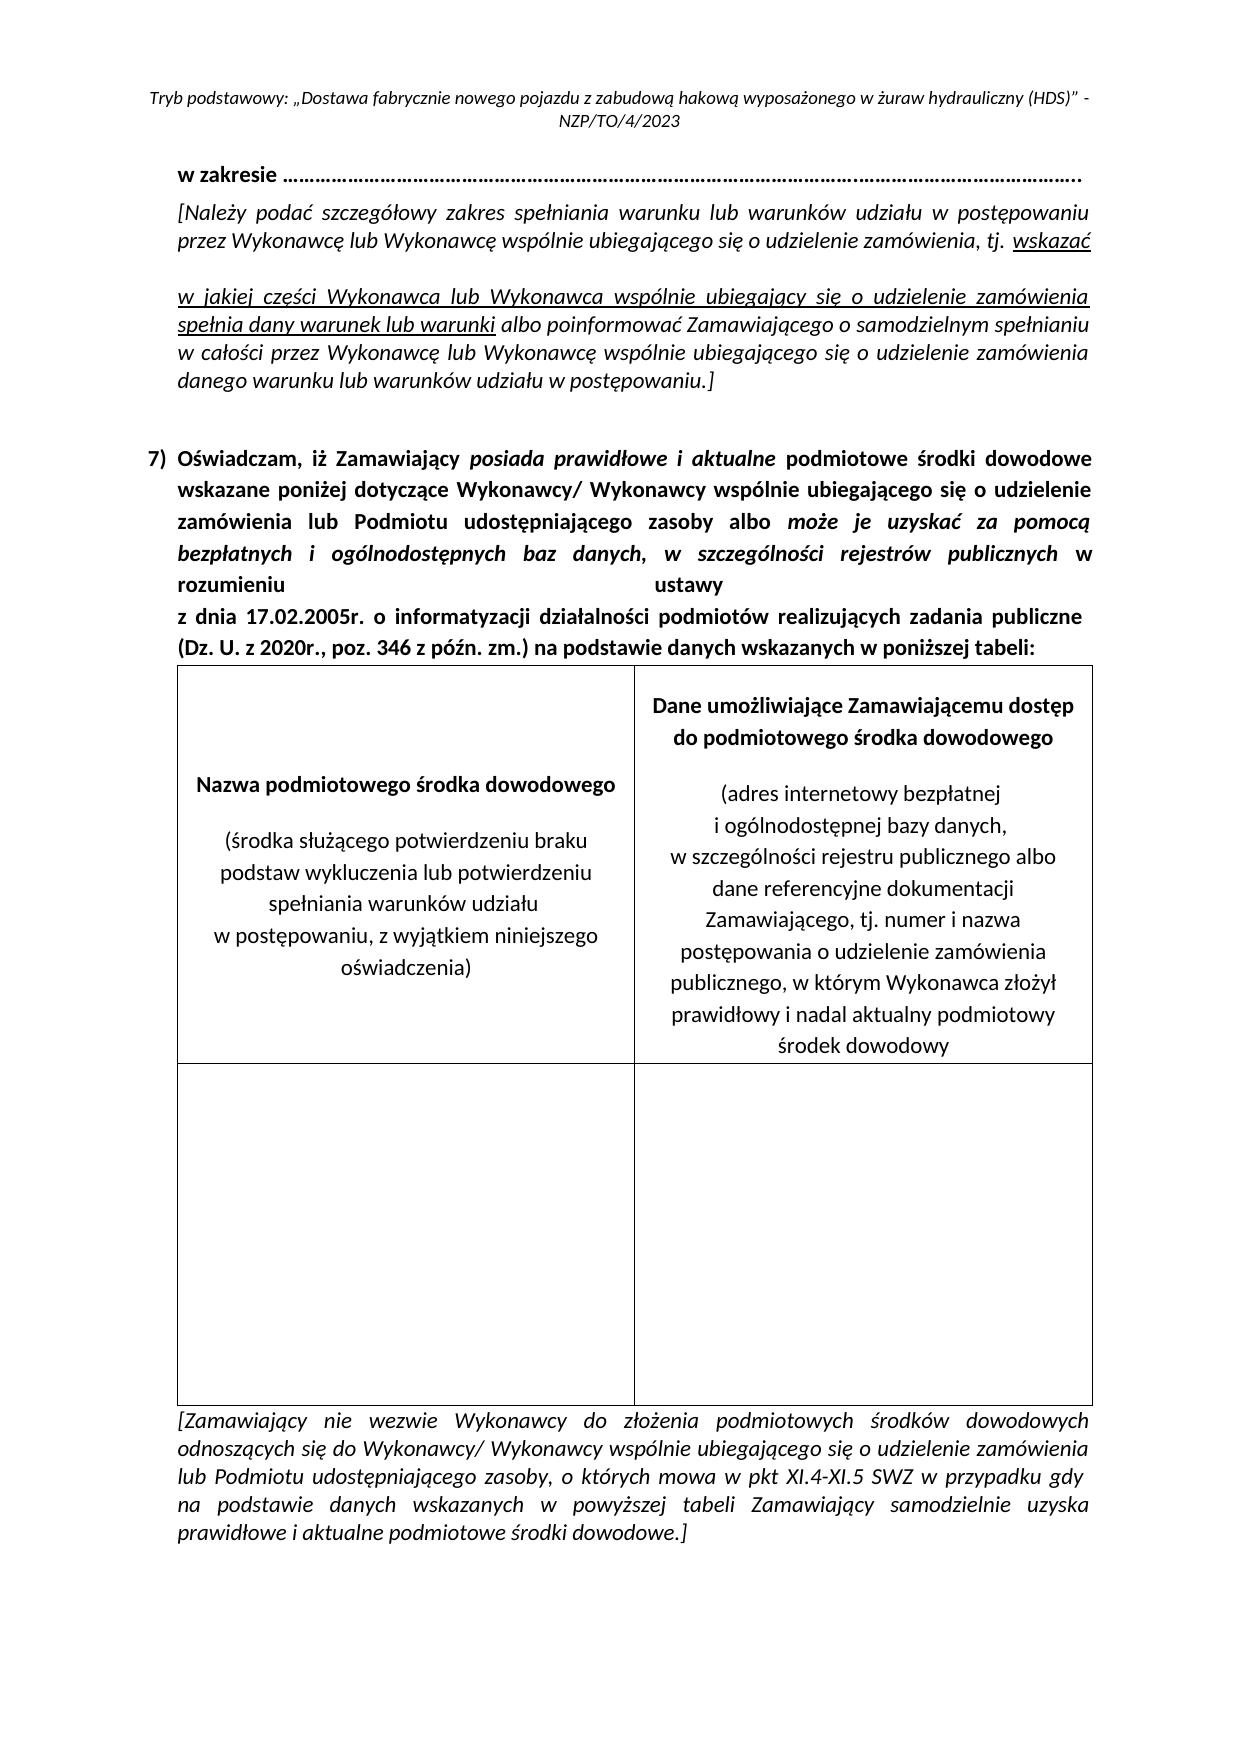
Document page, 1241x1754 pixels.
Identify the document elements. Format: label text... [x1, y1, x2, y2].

list Oświadczam, iż Zamawiający posiada prawidłowe i aktualne podmiotowe środki dowodowe wskazane poniżej dotyczące Wykonawcy/ Wykonawcy wspólnie ubiegającego się o udzielenie zamówienia lub Podmiotu udostępniającego zasoby albo może je uzyskać za pomocą bezpłatnych i ogólnodostępnych baz danych, w szczególności rejestrów publicznych w rozumieniu ustawy z dnia 17.02.2005r. o informatyzacji działalności podmiotów realizujących zadania publiczne (Dz. U. z 2020r., poz. 346 z późn. zm.) na podstawie danych wskazanych w poniższej tabeli: [148, 444, 1093, 661]
table_cell [178, 1064, 634, 1405]
text w zakresie …………………………………………………………………………………………….………………………………….. [177, 160, 1093, 188]
table_cell [635, 1064, 1092, 1405]
table_header Dane umożliwiające Zamawiającemu dostęp do podmiotowego środka dowodowego (adres internetowy bezpłatnej i ogólnodostępnej bazy danych, w szczególności rejestru publicznego albo dane referencyjne dokumentacji Zamawiającego, tj. numer i nazwa postępowania o udzielenie zamówienia publicznego, w którym Wykonawca złożył prawidłowy i nadal aktualny podmiotowy środek dowodowy [635, 666, 1092, 1063]
text [Należy podać szczegółowy zakres spełniania warunku lub warunków udziału w postępowaniu przez Wykonawcę lub Wykonawcę wspólnie ubiegającego się o udzielenie zamówienia, tj. wskazać w jakiej części Wykonawca lub Wykonawca wspólnie ubiegający się o udzielenie zamówienia spełnia dany warunek lub warunki albo poinformować Zamawiającego o samodzielnym spełnianiu w całości przez Wykonawcę lub Wykonawcę wspólnie ubiegającego się o udzielenie zamówienia danego warunku lub warunków udziału w postępowaniu.] [177, 198, 1093, 394]
list [Zamawiający nie wezwie Wykonawcy do złożenia podmiotowych środków dowodowych odnoszących się do Wykonawcy/ Wykonawcy wspólnie ubiegającego się o udzielenie zamówienia lub Podmiotu udostępniającego zasoby, o których mowa w pkt XI.4-XI.5 SWZ w przypadku gdy na podstawie danych wskazanych w powyższej tabeli Zamawiający samodzielnie uzyska prawidłowe i aktualne podmiotowe środki dowodowe.] [177, 1406, 1093, 1546]
table_header Nazwa podmiotowego środka dowodowego (środka służącego potwierdzeniu braku podstaw wykluczenia lub potwierdzeniu spełniania warunków udziału w postępowaniu, z wyjątkiem niniejszego oświadczenia) [178, 666, 634, 1063]
